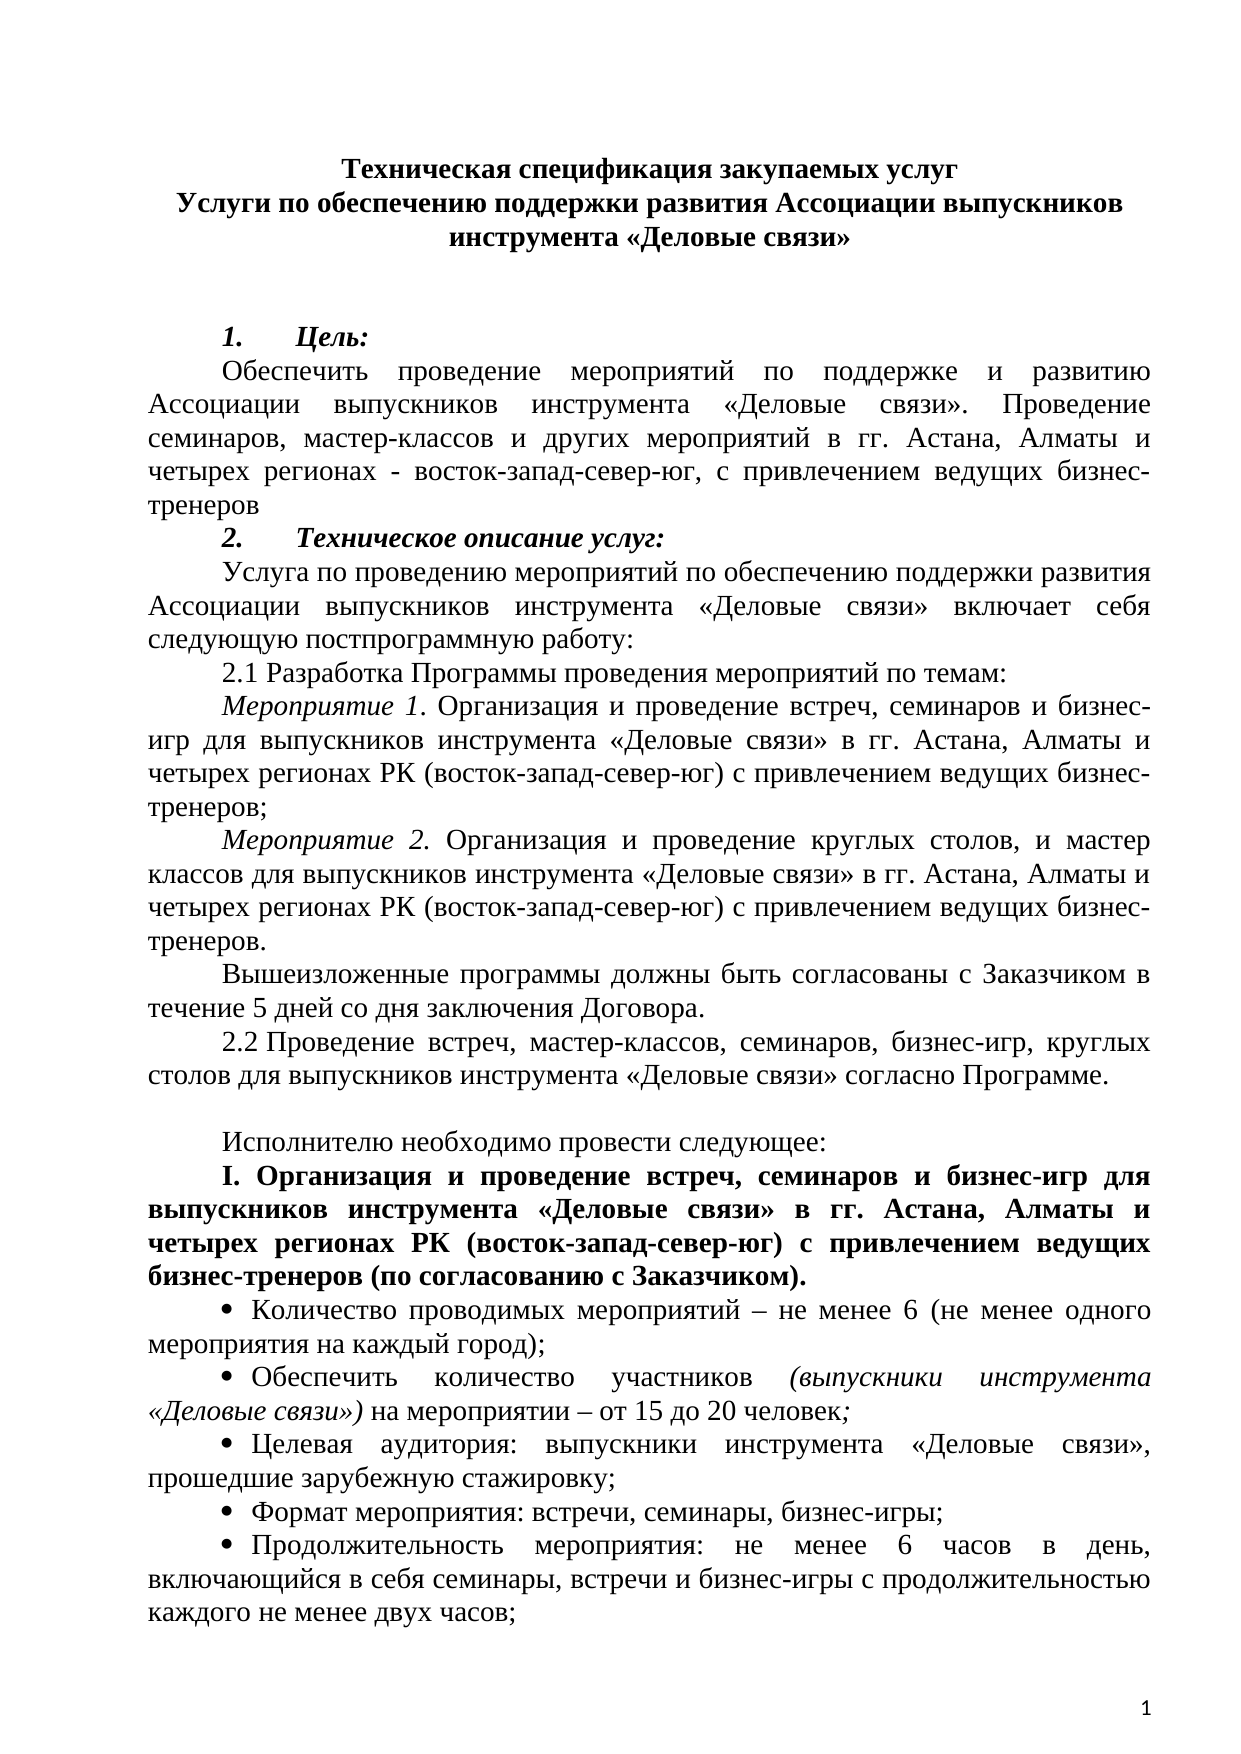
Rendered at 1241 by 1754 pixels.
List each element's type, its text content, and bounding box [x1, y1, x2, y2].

list Техническое описание услуг: [148, 521, 1152, 554]
list Количество проводимых мероприятий – не менее 6 (не менее одного мероприятия на каждый город); [148, 1292, 1152, 1359]
text Мероприятие 1. Организация и проведение встреч, семинаров и бизнес-игр для выпускников инструмента «Деловые связи» в гг. Астана, Алматы и четырех регионах РК (восток-запад-север-юг) с привлечением ведущих бизнес-тренеров; [148, 688, 1152, 822]
list Продолжительность мероприятия: не менее 6 часов в день, включающийся в себя семинары, встречи и бизнес-игры с продолжительностью каждого не менее двух часов; [148, 1527, 1152, 1628]
text Техническая спецификация закупаемых услуг [148, 152, 1152, 185]
list Обеспечить количество участников (выпускники инструмента «Деловые связи») на мероприятии – от 15 до 20 человек; [148, 1359, 1152, 1426]
list Формат мероприятия: встречи, семинары, бизнес-игры; [148, 1494, 1152, 1527]
text Вышеизложенные программы должны быть согласованы с Заказчиком в течение 5 дней со дня заключения Договора. [148, 957, 1152, 1024]
list Обеспечить проведение мероприятий по поддержке и развитию Ассоциации выпускников инструмента «Деловые связи». Проведение семинаров, мастер-классов и других мероприятий в гг. Астана, Алматы и четырех регионах - восток-запад-север-юг, с привлечением ведущих бизнес-тренеров [148, 353, 1152, 521]
list Цель: [148, 319, 1152, 353]
text Мероприятие 2. Организация и проведение круглых столов, и мастер классов для выпускников инструмента «Деловые связи» в гг. Астана, Алматы и четырех регионах РК (восток-запад-север-юг) с привлечением ведущих бизнес-тренеров. [148, 822, 1152, 957]
list Целевая аудитория: выпускники инструмента «Деловые связи», прошедшие зарубежную стажировку; [148, 1426, 1152, 1494]
list I. Организация и проведение встреч, семинаров и бизнес-игр для выпускников инструмента «Деловые связи» в гг. Астана, Алматы и четырех регионах РК (восток-запад-север-юг) с привлечением ведущих бизнес-тренеров (по согласованию с Заказчиком). [148, 1158, 1152, 1292]
text Исполнителю необходимо провести следующее: [148, 1124, 1152, 1158]
list Разработка Программы проведения мероприятий по темам: [148, 655, 1152, 688]
list Проведение встреч, мастер-классов, семинаров, бизнес-игр, круглых столов для выпускников инструмента «Деловые связи» согласно Программе. [148, 1024, 1152, 1091]
text Услуга по проведению мероприятий по обеспечению поддержки развития Ассоциации выпускников инструмента «Деловые связи» включает себя следующую постпрограммную работу: [148, 554, 1152, 655]
text Услуги по обеспечению поддержки развития Ассоциации выпускников инструмента «Деловые связи» [148, 185, 1152, 252]
